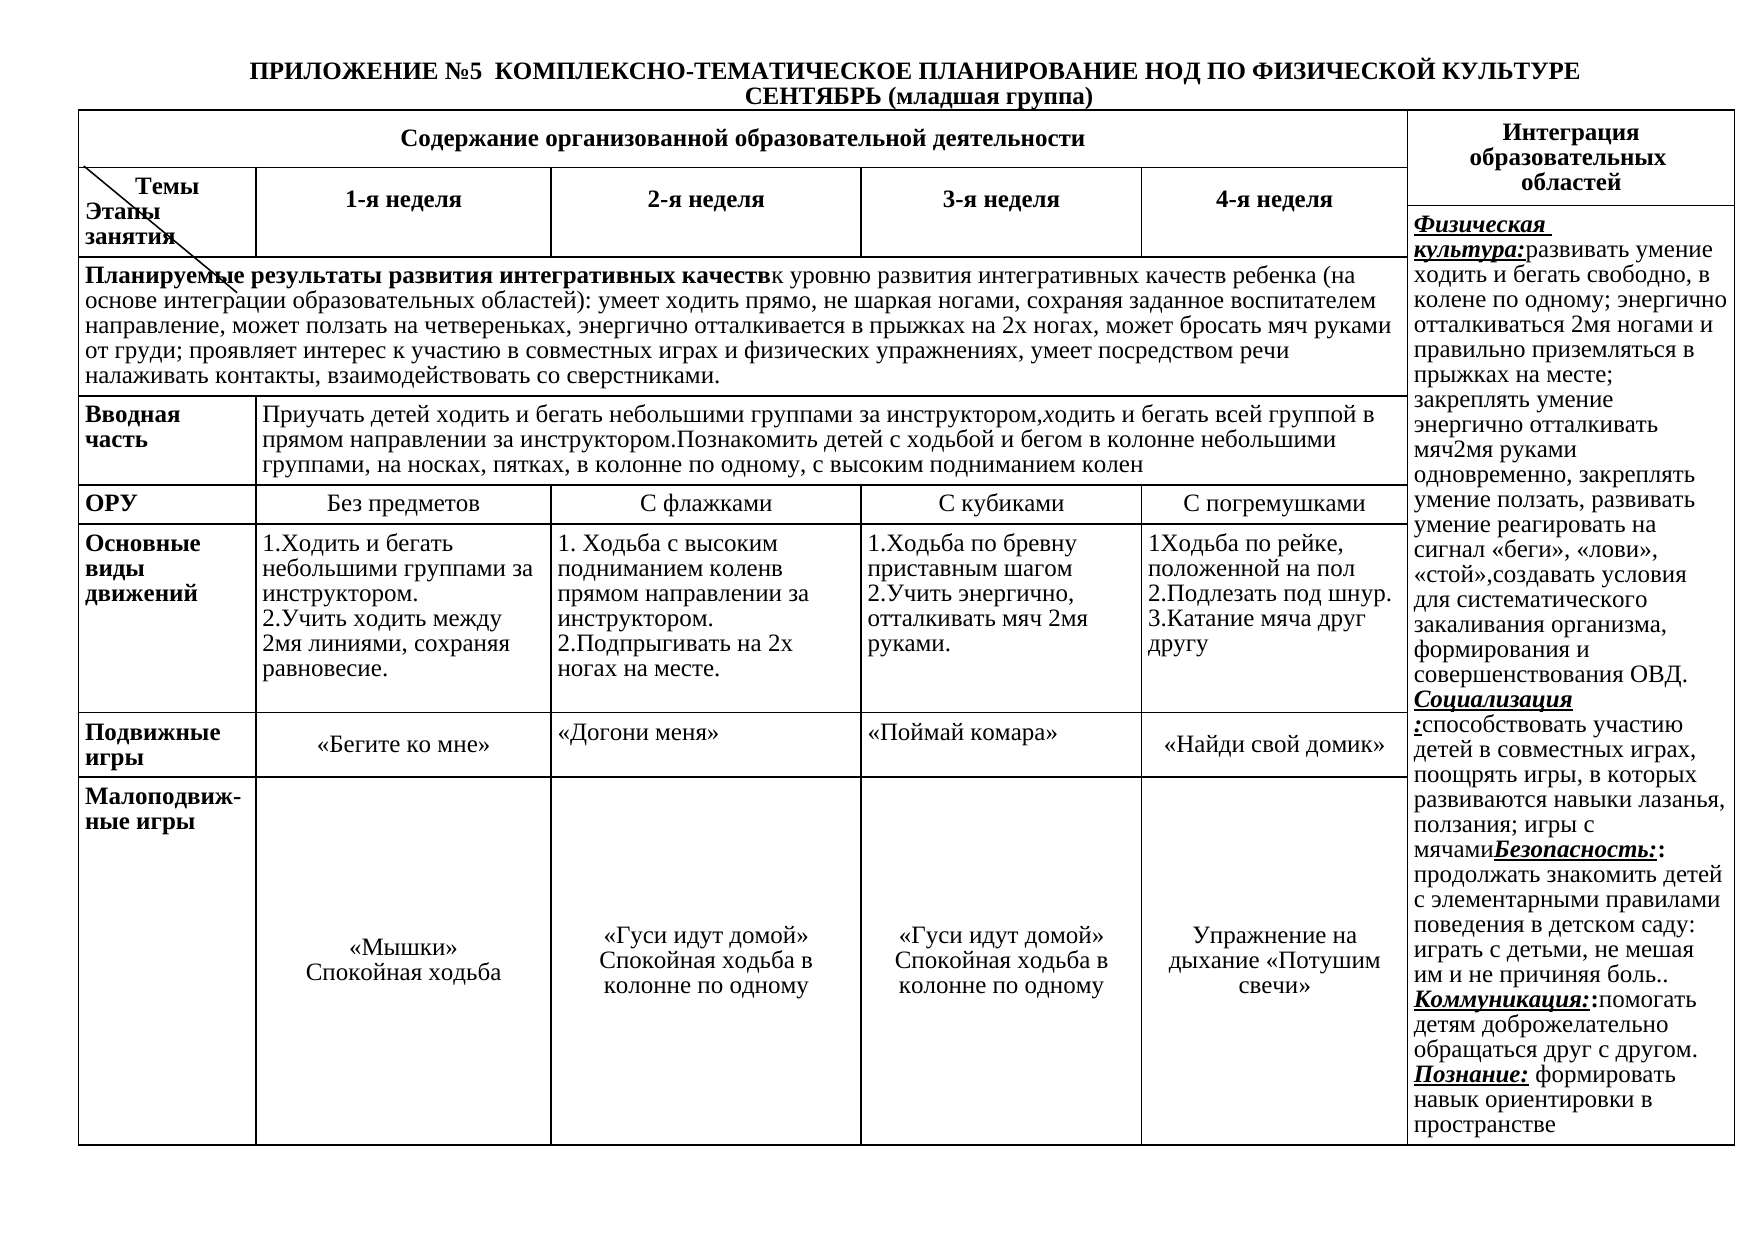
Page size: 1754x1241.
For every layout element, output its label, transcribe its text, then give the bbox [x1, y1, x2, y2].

table_header Интеграция образовательных областей [1408, 111, 1734, 205]
table_cell «Гуси идут домой» Спокойная ходьба в колонне по одному [862, 778, 1141, 1144]
text Приложение №5 комплексно-тематическое планирование НОД по физиЧеской культуре [118, 59, 1695, 84]
table_cell Малоподвиж-ные игры [79, 778, 255, 1144]
table_cell «Гуси идут домой» Спокойная ходьба в колонне по одному [552, 778, 860, 1144]
table_cell Основные виды движений [79, 525, 255, 712]
table_cell 1-я неделя [257, 168, 550, 256]
table_cell «Мышки» Спокойная ходьба [257, 778, 550, 1144]
table_cell 1.Ходить и бегать небольшими группами за инструктором. 2.Учить ходить между 2мя линиями, сохраняя равновесие. [257, 525, 550, 712]
table_cell 1. Ходьба с высоким подниманием коленв прямом направлении за инструктором. 2.Подпрыгивать на 2х ногах на месте. [552, 525, 860, 712]
table_cell «Догони меня» [552, 713, 860, 776]
table_cell «Поймай комара» [862, 713, 1141, 776]
table_cell Планируемые результаты развития интегративных качествк уровню развития интегративных качеств ребенка (на основе интеграции образовательных областей): умеет ходить прямо, не шаркая ногами, сохраняя заданное воспитателем направление, может ползать на четвереньках, энергично отталкивается в прыжках на 2х ногах, может бросать мяч руками от груди; проявляет интерес к участию в совместных играх и физических упражнениях, умеет посредством речи налаживать контакты, взаимодействовать со сверстниками. [79, 258, 1407, 395]
table_cell Упражнение на дыхание «Потушим свечи» [1142, 778, 1407, 1144]
table_cell С кубиками [862, 486, 1141, 523]
table_cell «Найди свой домик» [1142, 713, 1407, 776]
table_cell Темы Этапы занятия [89, 168, 255, 256]
table_cell Приучать детей ходить и бегать небольшими группами за инструктором,ходить и бегать всей группой в прямом направлении за инструктором.Познакомить детей с ходьбой и бегом в колонне небольшими группами, на носках, пятках, в колонне по одному, с высоким подниманием колен [257, 397, 1407, 484]
table_header Содержание организованной образовательной деятельности [79, 111, 1407, 167]
table_cell С флажками [552, 486, 860, 523]
table_cell Вводная часть [79, 397, 255, 484]
table_cell Подвижные игры [79, 713, 255, 776]
table_cell С погремушками [1142, 486, 1407, 523]
table_cell Без предметов [257, 486, 550, 523]
table_cell Физическая культура:развивать умение ходить и бегать свободно, в колене по одному; энергично отталкиваться 2мя ногами и правильно приземляться в прыжках на месте; закреплять умение энергично отталкивать мяч2мя руками одновременно, закреплять умение ползать, развивать умение реагировать на сигнал «беги», «лови», «стой»,создавать условия для систематического закаливания организма, формирования и совершенствования ОВД. Социализация:способствовать участию детей в совместных играх, поощрять игры, в которых развиваются навыки лазанья, ползания; игры с мячамиБезопасность:: продолжать знакомить детей с элементарными правилами поведения в детском саду: играть с детьми, не мешая им и не причиняя боль.. Коммуникация::помогать детям доброжелательно обращаться друг с другом. Познание: формировать навык ориентировки в пространстве [1408, 206, 1734, 1144]
table_cell Темы Этапы занятия [79, 168, 190, 256]
table_cell 4-я неделя [1142, 168, 1407, 256]
table_cell 3-я неделя [862, 168, 1141, 256]
table_cell 1.Ходьба по бревну приставным шагом 2.Учить энергично, отталкивать мяч 2мя руками. [862, 525, 1141, 712]
table_cell 1Ходьба по рейке, положенной на пол 2.Подлезать под шнур. 3.Катание мяча друг другу [1142, 525, 1407, 712]
table_cell 2-я неделя [552, 168, 860, 256]
text СЕНТЯБРЬ (младшая группа) [118, 84, 1695, 109]
table_cell ОРУ [79, 486, 255, 523]
table_cell «Бегите ко мне» [257, 713, 550, 776]
